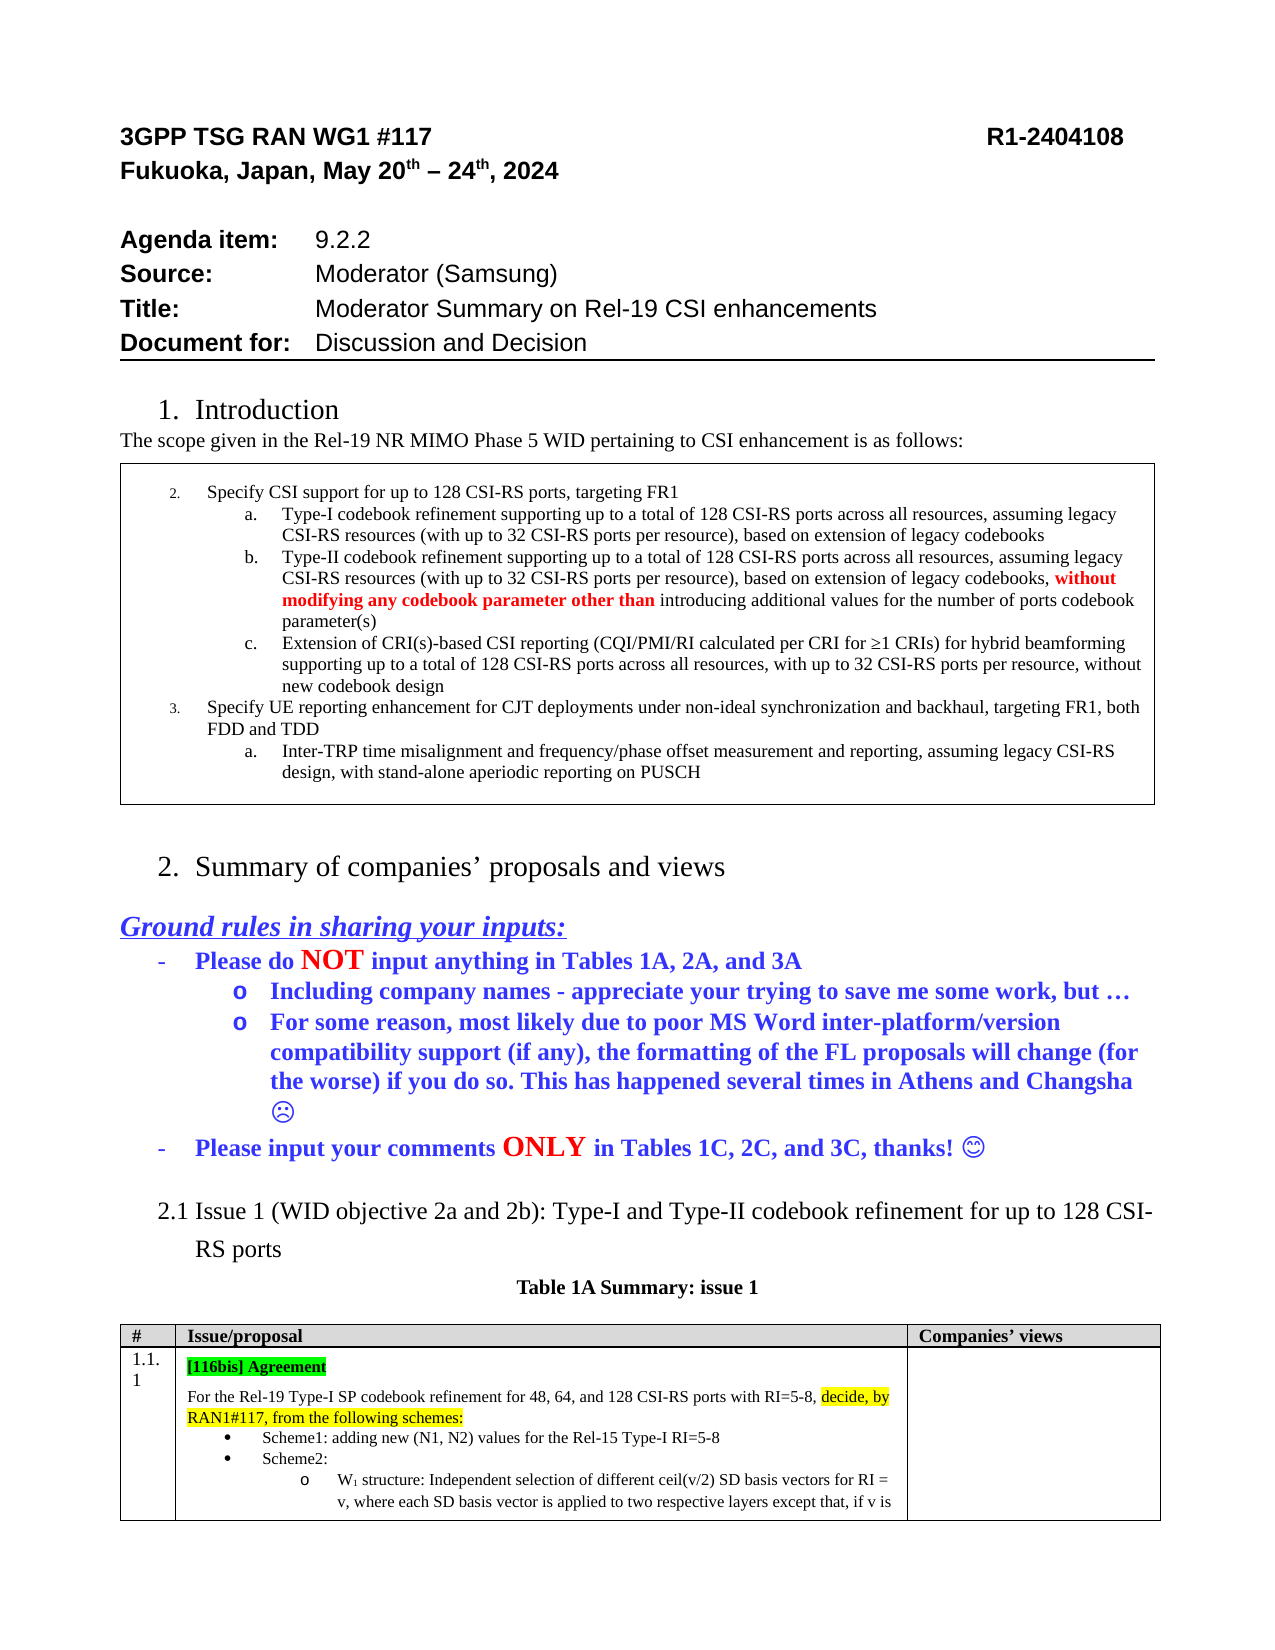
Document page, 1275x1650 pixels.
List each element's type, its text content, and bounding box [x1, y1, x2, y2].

list Please do NOT input anything in Tables 1A, 2A, and 3A [157, 942, 1155, 976]
subtitle Summary of companies’ proposals and views [157, 847, 1155, 885]
table_header Companies’ views [908, 1325, 1160, 1346]
text Document for: Discussion and Decision [120, 328, 1155, 359]
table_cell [176, 1348, 907, 1520]
table_header Issue/proposal [176, 1325, 907, 1346]
text 3GPP TSG RAN WG1 #117 R1-2404108 [120, 122, 1155, 150]
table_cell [908, 1348, 1160, 1520]
table_cell 1.1.1 [121, 1348, 175, 1520]
list Please input your comments ONLY in Tables 1C, 2C, and 3C, thanks! 😊 [157, 1129, 1155, 1164]
table_header Specify CSI support for up to 128 CSI-RS ports, targeting FR1 Type-I codebook refinement supporting up to a total of 128 CSI-RS ports across all resources, assuming legacy CSI-RS resources (with up to 32 CSI-RS ports per resource), based on extension of legacy codebooks Type-II codebook refinement supporting up to a total of 128 CSI-RS ports across all resources, assuming legacy CSI-RS resources (with up to 32 CSI-RS ports per resource), based on extension of legacy codebooks, without modifying any codebook parameter other than introducing additional values for the number of ports codebook parameter(s) Extension of CRI(s)-based CSI reporting (CQI/PMI/RI calculated per CRI for ≥1 CRIs) for hybrid beamforming supporting up to a total of 128 CSI-RS ports across all resources, with up to 32 CSI-RS ports per resource, without new codebook design Specify UE reporting enhancement for CJT deployments under non-ideal synchronization and backhaul, targeting FR1, both FDD and TDD Inter-TRP time misalignment and frequency/phase offset measurement and reporting, assuming legacy CSI-RS design, with stand-alone aperiodic reporting on PUSCH [121, 464, 1154, 804]
text Title: Moderator Summary on Rel-19 CSI enhancements [120, 294, 1155, 323]
subtitle Issue 1 (WID objective 2a and 2b): Type-I and Type-II codebook refinement for up to 128 CSI-RS ports [157, 1192, 1155, 1268]
text The scope given in the Rel-19 NR MIMO Phase 5 WID pertaining to CSI enhancement is as follows: [120, 428, 1155, 452]
text Ground rules in sharing your inputs: [120, 909, 1155, 942]
subtitle Introduction [157, 390, 1155, 428]
list For some reason, most likely due to poor MS Word inter-platform/version compatibility support (if any), the formatting of the FL proposals will change (for the worse) if you do so. This has happened several times in Athens and Changsha ☹ [232, 1007, 1155, 1129]
text Table 1A Summary: issue 1 [120, 1268, 1155, 1306]
list Including company names - appreciate your trying to save me some work, but … [232, 976, 1155, 1007]
text Agenda item: 9.2.2 [120, 225, 1155, 254]
text Source: Moderator (Samsung) [120, 259, 1155, 288]
table_header # [121, 1325, 175, 1346]
text Fukuoka, Japan, May 20th – 24th, 2024 [120, 156, 1155, 185]
